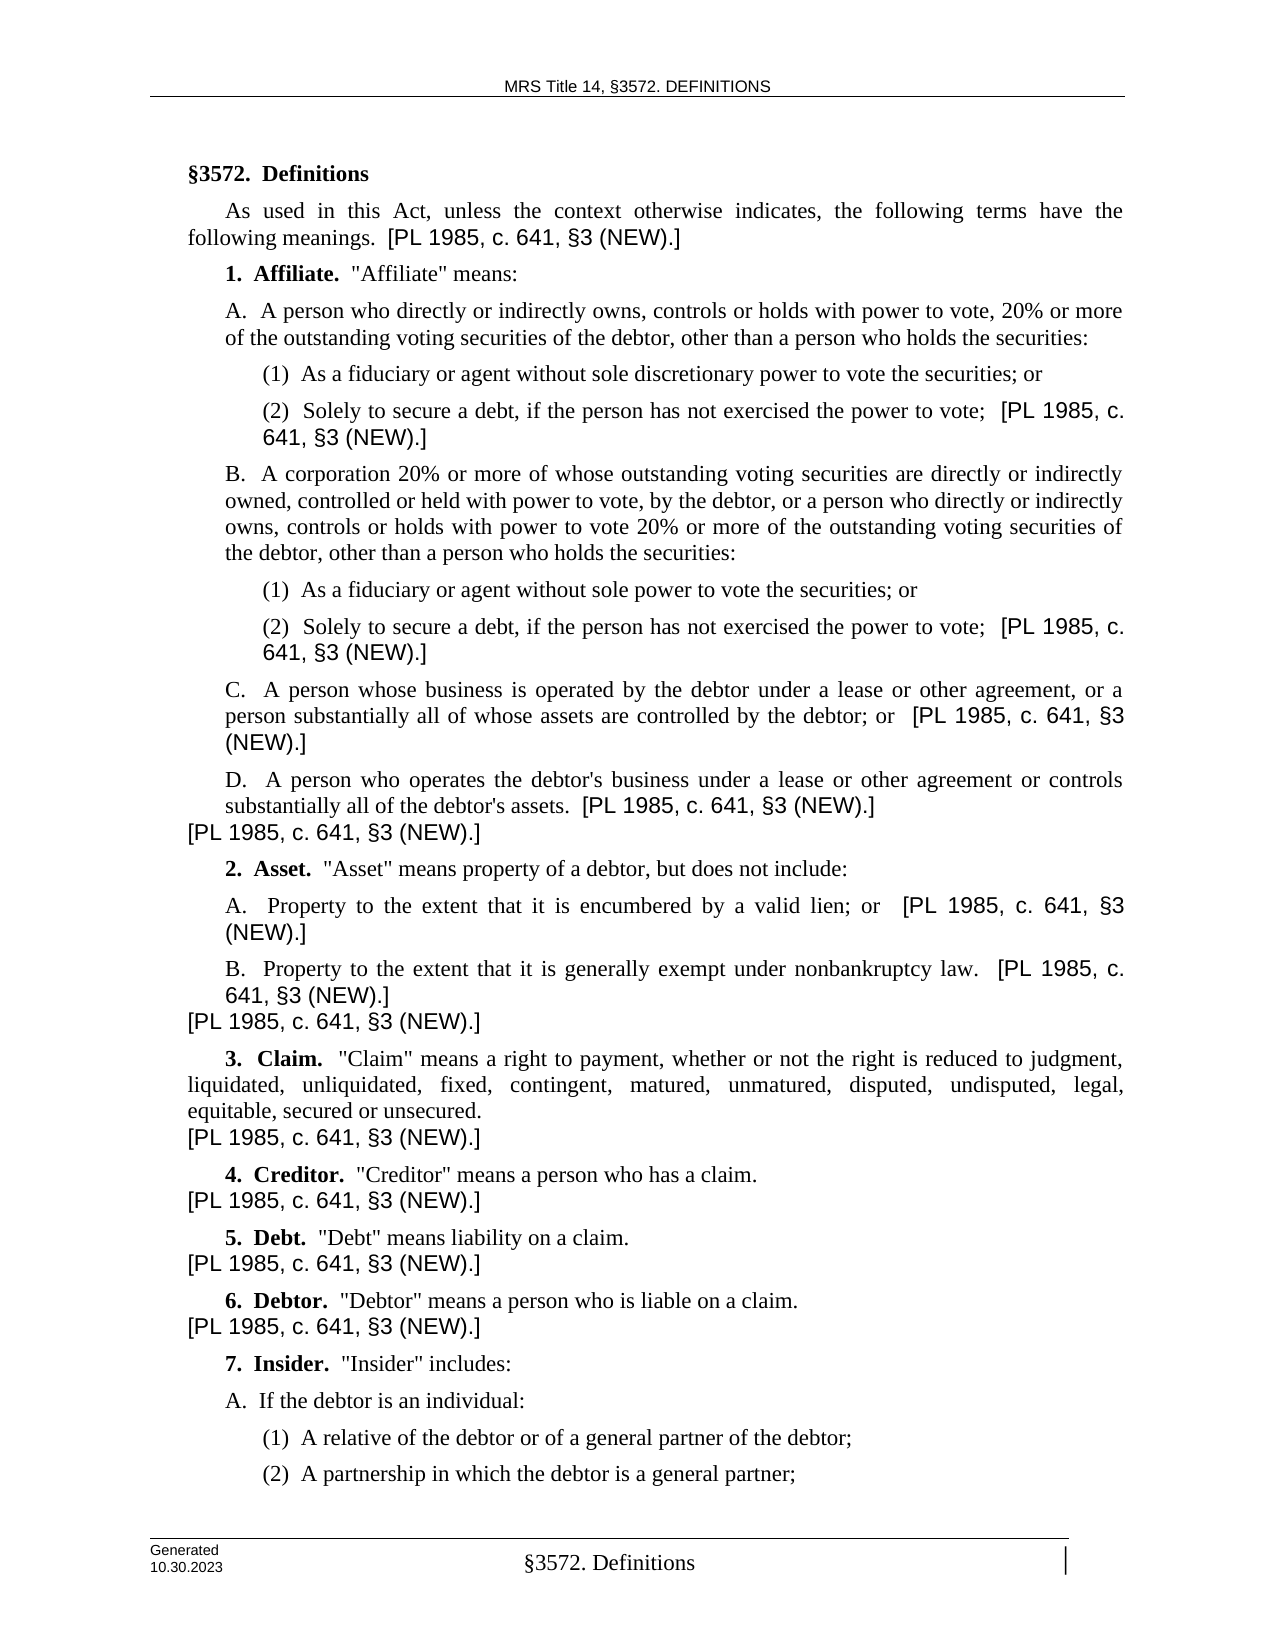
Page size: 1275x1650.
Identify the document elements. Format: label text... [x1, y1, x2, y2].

text D. A person who operates the debtor's business under a lease or other agreement or controls substantially all of the debtor's assets. [PL 1985, c. 641, §3 (NEW).] [225, 766, 1125, 818]
text C. A person whose business is operated by the debtor under a lease or other agreement, or a person substantially all of whose assets are controlled by the debtor; or [PL 1985, c. 641, §3 (NEW).] [225, 676, 1125, 755]
text (1) A relative of the debtor or of a general partner of the debtor; [262, 1424, 1125, 1450]
text (1) As a fiduciary or agent without sole power to vote the securities; or [262, 576, 1125, 602]
text [PL 1985, c. 641, §3 (NEW).] [187, 1008, 1125, 1034]
text A. Property to the extent that it is encumbered by a valid lien; or [PL 1985, c. 641, §3 (NEW).] [225, 892, 1125, 945]
text 3. Claim. "Claim" means a right to payment, whether or not the right is reduced to judgment, liquidated, unliquidated, fixed, contingent, matured, unmatured, disputed, undisputed, legal, equitable, secured or unsecured. [187, 1045, 1125, 1124]
text [PL 1985, c. 641, §3 (NEW).] [187, 1250, 1125, 1277]
text (2) Solely to secure a debt, if the person has not exercised the power to vote; [PL 1985, c. 641, §3 (NEW).] [262, 397, 1125, 450]
text 4. Creditor. "Creditor" means a person who has a claim. [187, 1161, 1125, 1187]
text B. A corporation 20% or more of whose outstanding voting securities are directly or indirectly owned, controlled or held with power to vote, by the debtor, or a person who directly or indirectly owns, controls or holds with power to vote 20% or more of the outstanding voting securities of the debtor, other than a person who holds the securities: [225, 460, 1125, 566]
text 6. Debtor. "Debtor" means a person who is liable on a claim. [187, 1287, 1125, 1313]
text (2) A partnership in which the debtor is a general partner; [262, 1460, 1125, 1487]
text 5. Debt. "Debt" means liability on a claim. [187, 1224, 1125, 1250]
text 1. Affiliate. "Affiliate" means: [187, 260, 1125, 287]
text B. Property to the extent that it is generally exempt under nonbankruptcy law. [PL 1985, c. 641, §3 (NEW).] [225, 955, 1125, 1008]
text [PL 1985, c. 641, §3 (NEW).] [187, 1124, 1125, 1150]
text A. A person who directly or indirectly owns, controls or holds with power to vote, 20% or more of the outstanding voting securities of the debtor, other than a person who holds the securities: [225, 297, 1125, 350]
text (2) Solely to secure a debt, if the person has not exercised the power to vote; [PL 1985, c. 641, §3 (NEW).] [262, 613, 1125, 666]
text [PL 1985, c. 641, §3 (NEW).] [187, 1313, 1125, 1340]
text §3572. Definitions [187, 160, 1125, 187]
text (1) As a fiduciary or agent without sole discretionary power to vote the securities; or [262, 360, 1125, 387]
text As used in this Act, unless the context otherwise indicates, the following terms have the following meanings. [PL 1985, c. 641, §3 (NEW).] [187, 197, 1125, 250]
text A. If the debtor is an individual: [225, 1387, 1125, 1413]
text 2. Asset. "Asset" means property of a debtor, but does not include: [187, 855, 1125, 882]
text [PL 1985, c. 641, §3 (NEW).] [187, 1187, 1125, 1213]
text [PL 1985, c. 641, §3 (NEW).] [187, 818, 1125, 845]
text 7. Insider. "Insider" includes: [187, 1350, 1125, 1376]
